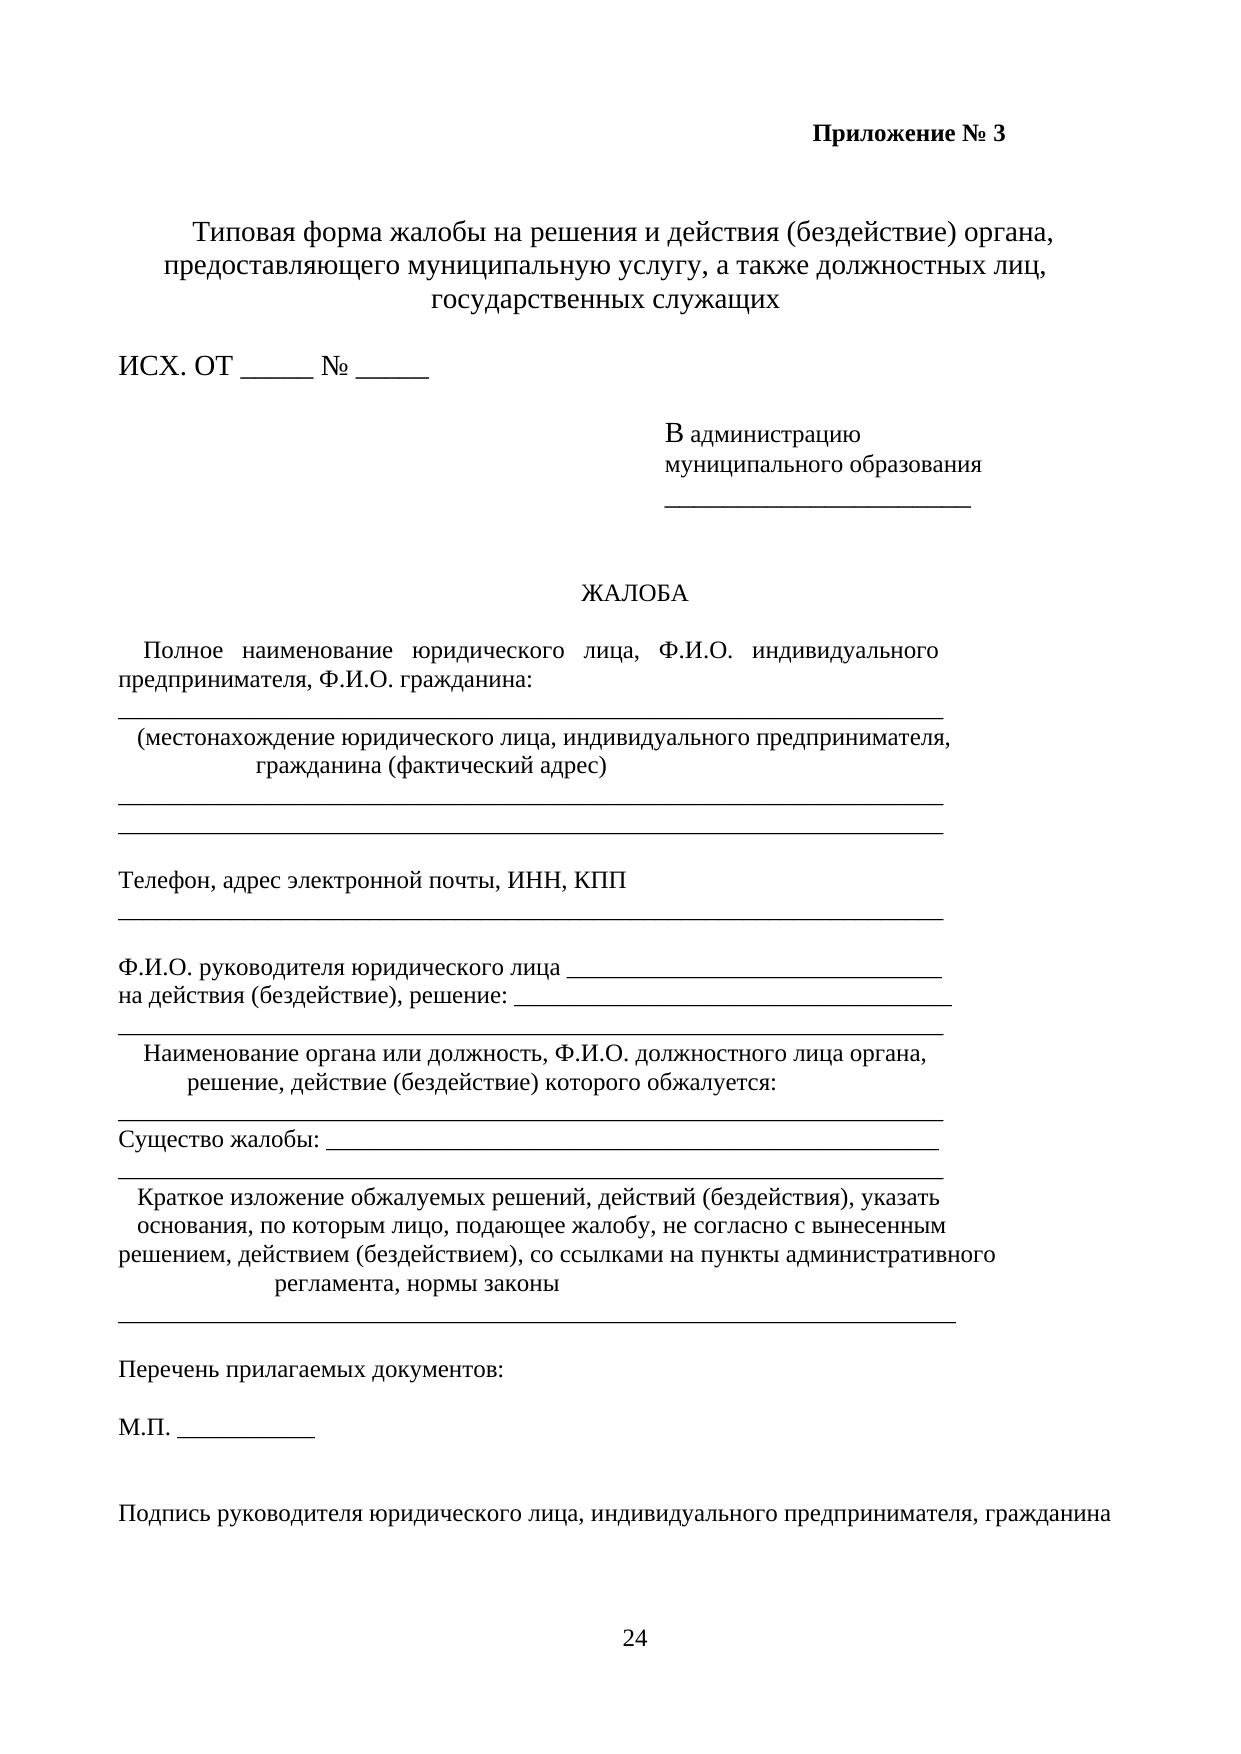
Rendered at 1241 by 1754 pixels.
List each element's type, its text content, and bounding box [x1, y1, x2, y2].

title Типовая форма жалобы на решения и действия (бездействие) органа, предоставляющего муниципальную услугу, а также должностных лиц, государственных служащих [59, 214, 1152, 314]
text Ф.И.О. руководителя юридического лица ______________________________ [118, 952, 1152, 981]
text Существо жалобы: _________________________________________________ [118, 1124, 1152, 1153]
text Перечень прилагаемых документов: [118, 1354, 1152, 1383]
text В администрацию [118, 415, 1152, 449]
text __________________________________________________________________ [118, 808, 1152, 837]
text основания, по которым лицо, подающее жалобу, не согласно с вынесенным [118, 1211, 1152, 1239]
text _____________________ [118, 477, 1152, 511]
text решение, действие (бездействие) которого обжалуется: [118, 1067, 1152, 1096]
text предпринимателя, Ф.И.О. гражданина: [118, 664, 1152, 693]
text Приложение № 3 [118, 118, 1152, 147]
text регламента, нормы законы [118, 1268, 1152, 1297]
text (местонахождение юридического лица, индивидуального предпринимателя, [118, 722, 1152, 751]
text муниципального образования [118, 449, 1152, 477]
text Подпись руководителя юридического лица, индивидуального предпринимателя, гражданина [118, 1498, 1152, 1527]
text на действия (бездействие), решение: ___________________________________ [118, 981, 1152, 1009]
text ИСХ. ОТ _____ № _____ [118, 348, 1152, 382]
text гражданина (фактический адрес) [118, 751, 1152, 779]
text Краткое изложение обжалуемых решений, действий (бездействия), указать [118, 1182, 1152, 1211]
text ___________________________________________________________________ [118, 1297, 1152, 1326]
text __________________________________________________________________ [118, 693, 1152, 722]
text __________________________________________________________________ [118, 1153, 1152, 1182]
text __________________________________________________________________ [118, 1096, 1152, 1124]
text Наименование органа или должность, Ф.И.О. должностного лица органа, [118, 1038, 1152, 1067]
text Телефон, адрес электронной почты, ИНН, КПП [118, 866, 1152, 894]
text решением, действием (бездействием), со ссылками на пункты административного [118, 1239, 1152, 1268]
text __________________________________________________________________ [118, 894, 1152, 923]
text М.П. ___________ [118, 1412, 1152, 1441]
text __________________________________________________________________ [118, 1009, 1152, 1038]
text Полное наименование юридического лица, Ф.И.О. индивидуального [118, 636, 1152, 664]
text __________________________________________________________________ [118, 779, 1152, 808]
text ЖАЛОБА [118, 578, 1152, 607]
